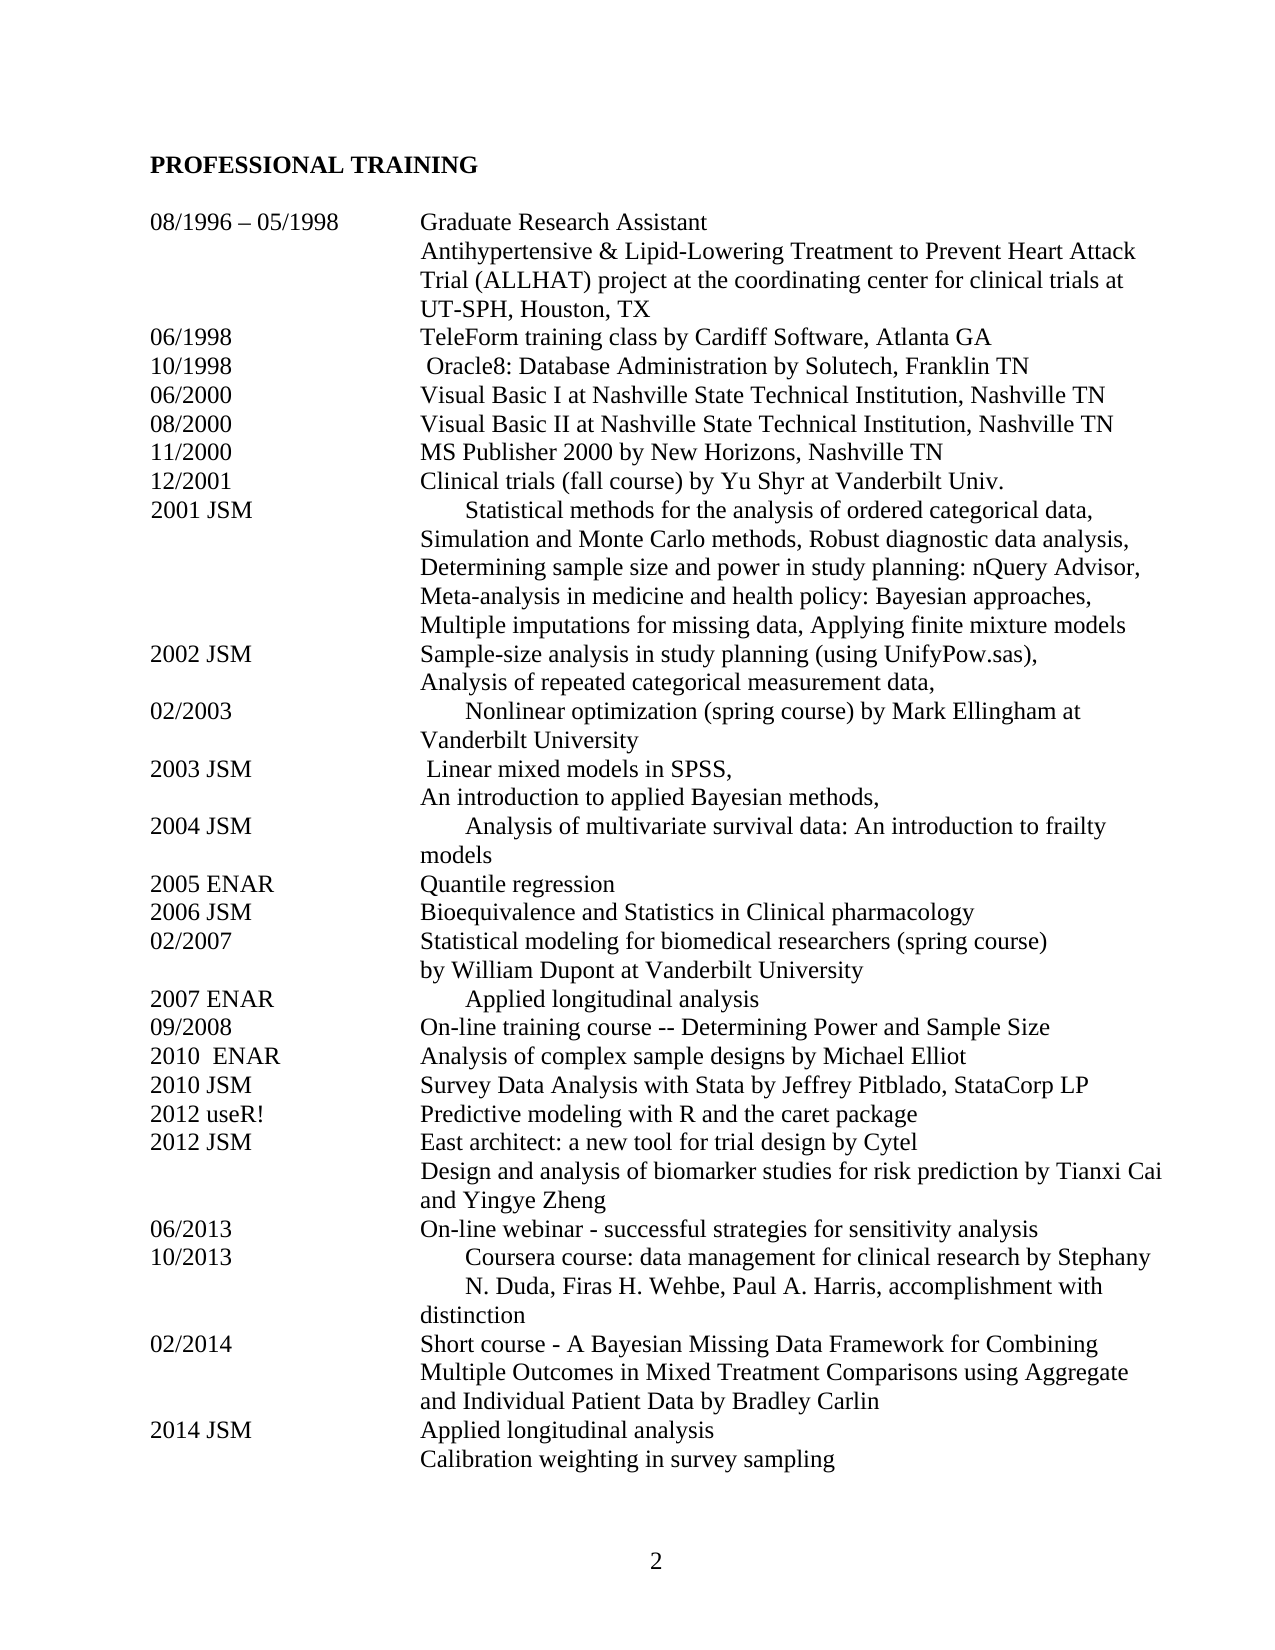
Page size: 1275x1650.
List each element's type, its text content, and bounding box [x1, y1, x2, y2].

text PROFESSIONAL TRAINING [150, 150, 1162, 179]
text 11/2000 MS Publisher 2000 by New Horizons, [150, 437, 1162, 466]
text 2012 useR! Predictive modeling with R and the caret package [150, 1099, 1162, 1127]
text 09/2008 On-line training course -- Determining Power and Sample Size [150, 1012, 1162, 1041]
text Calibration weighting in survey sampling [150, 1444, 1162, 1472]
subtitle Antihypertensive & Lipid-Lowering Treatment to Prevent Heart Attack Trial (ALLHAT) project at the coordinating center for clinical trials at UT-SPH, [420, 236, 1162, 322]
text 06/1998 TeleForm training class by Cardiff Software, [150, 322, 1162, 351]
text Analysis of repeated categorical measurement data, [150, 667, 1162, 696]
text 06/2000 Visual Basic I at Technical Institution, [150, 380, 1162, 409]
text 2010 ENAR Analysis of complex sample designs by Michael Elliot [150, 1041, 1162, 1070]
text 02/2003 Nonlinear optimization (spring course) by Mark Ellingham at [150, 696, 1162, 754]
text by William Dupont at [285, 955, 1162, 984]
text 2002 JSM Sample-size analysis in study planning (using UnifyPow.sas), [150, 639, 1162, 667]
text 2006 JSM Bioequivalence and Statistics in Clinical pharmacology [150, 897, 1162, 926]
text 10/1998 Oracle8: Database Administration by Solutech, Franklin TN [150, 351, 1162, 380]
text An introduction to applied Bayesian methods, [150, 782, 1162, 811]
text 02/2014 Short course - A Bayesian Missing Data Framework for Combining Multiple Outcomes in Mixed Treatment Comparisons using Aggregate and Individual Patient Data by Bradley Carlin [150, 1329, 1162, 1415]
text 2007 ENAR Applied longitudinal analysis [150, 984, 1162, 1012]
text 2003 JSM Linear mixed models in SPSS, [150, 754, 1162, 782]
text 2012 JSM East architect: a new tool for trial design by Cytel [150, 1127, 1162, 1156]
subtitle 08/1996 – 05/1998 Graduate Research Assistant [150, 207, 1162, 236]
text Simulation and methods, Robust diagnostic data analysis, Determining sample size and power in study planning: nQuery Advisor, Meta-analysis in medicine and health policy: Bayesian approaches, Multiple imputations for missing data, Applying finite mixture models [420, 524, 1162, 639]
text 10/2013 Coursera course: data management for clinical research by Stephany N. Duda, Firas H. Wehbe, Paul A. Harris, accomplishment with distinction [150, 1242, 1162, 1329]
text 02/2007 Statistical modeling for biomedical researchers (spring course) [150, 926, 1162, 955]
text Design and analysis of biomarker studies for risk prediction by Tianxi Cai and Yingye Zheng [420, 1156, 1162, 1214]
text 2005 ENAR Quantile regression [150, 869, 1162, 897]
text 2010 JSM Survey Data Analysis with Stata by Jeffrey Pitblado, StataCorp LP [150, 1070, 1162, 1099]
text 2014 JSM Applied longitudinal analysis [150, 1415, 1162, 1444]
text 06/2013 On-line webinar - successful strategies for sensitivity analysis [150, 1214, 1162, 1242]
text 12/2001 Clinical trials (fall course) by Yu Shyr at Vanderbilt Univ. [150, 466, 1162, 495]
text 2004 JSM Analysis of multivariate survival data: An introduction to frailty models [150, 811, 1162, 869]
text 2001 JSM Statistical methods for the analysis of ordered categorical data, [151, 495, 1162, 524]
text 08/2000 Visual Basic II at Technical Institution, [150, 409, 1162, 437]
